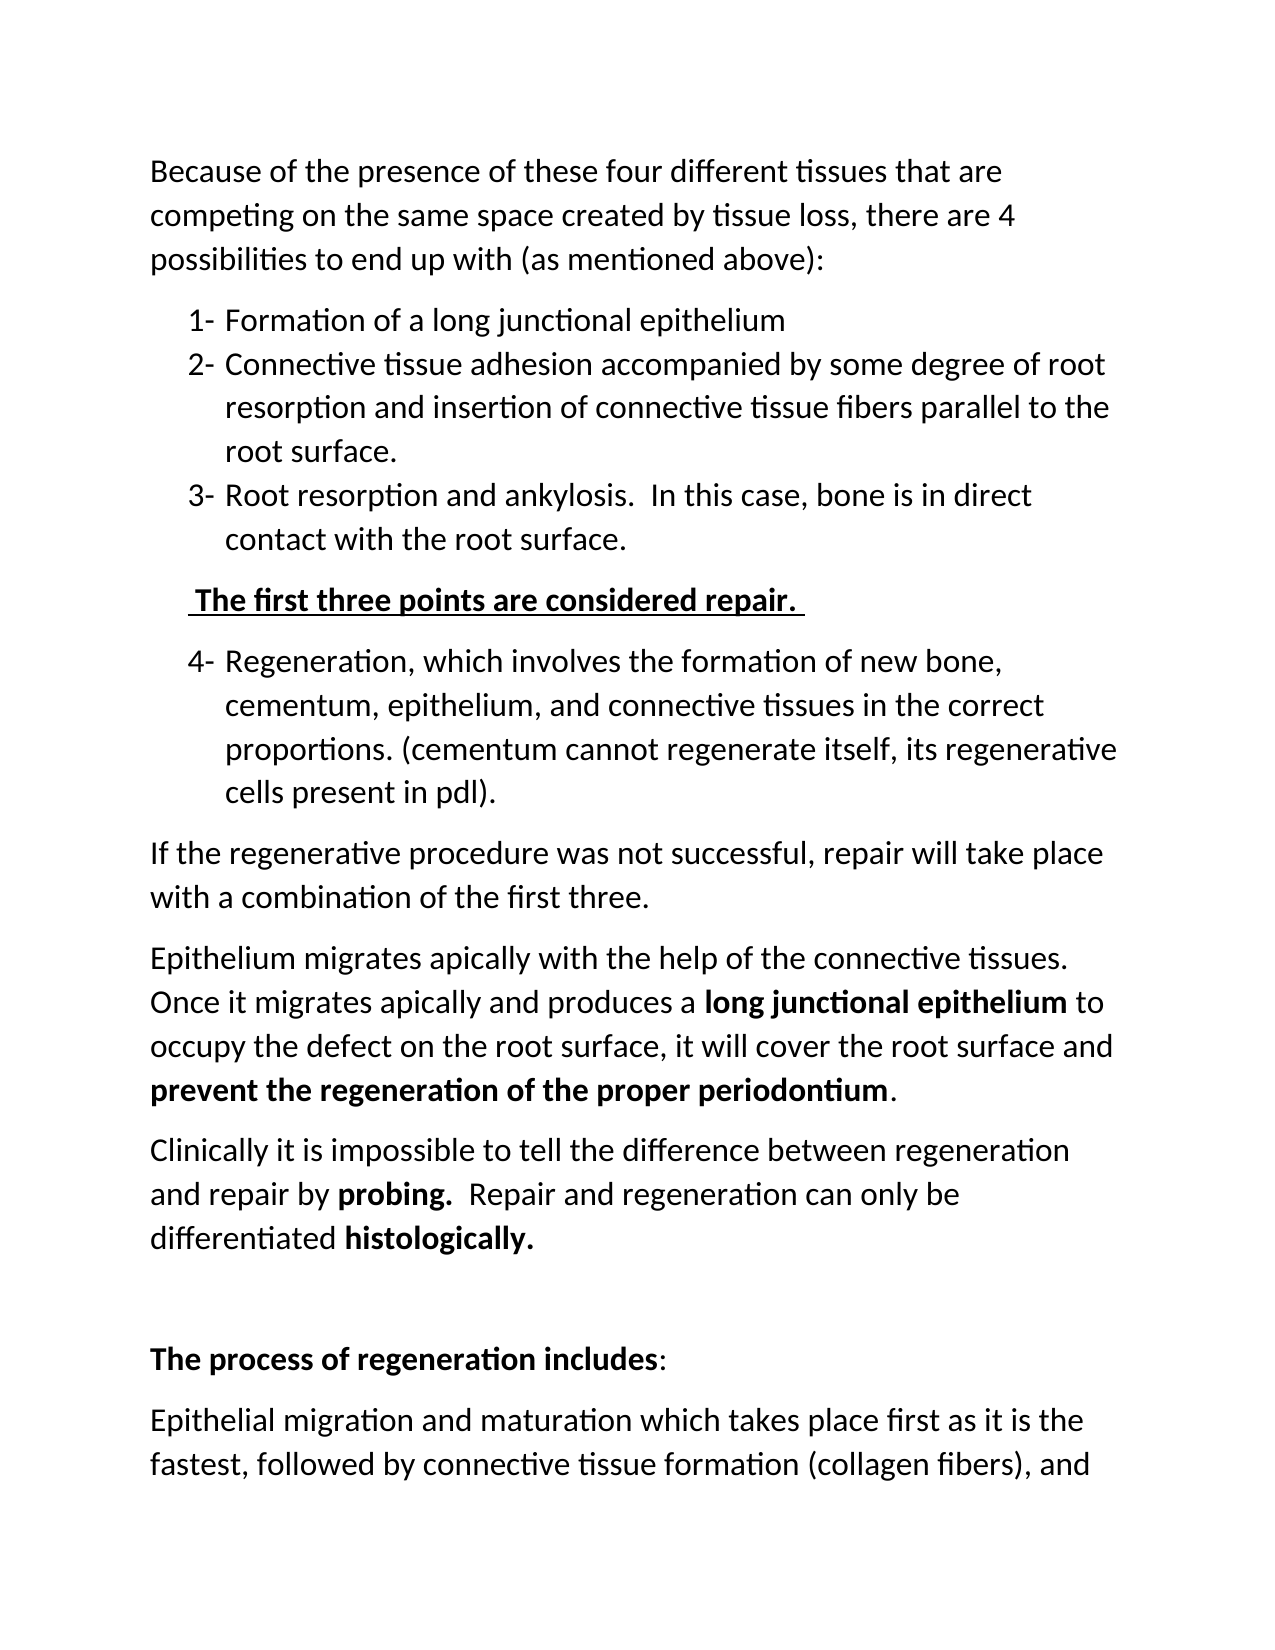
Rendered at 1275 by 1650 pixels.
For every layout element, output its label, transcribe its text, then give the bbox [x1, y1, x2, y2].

text Epithelium migrates apically with the help of the connective tissues. Once it migrates apically and produces a long junctional epithelium to occupy the defect on the root surface, it will cover the root surface and prevent the regeneration of the proper periodontium. [150, 937, 1125, 1109]
text The first three points are considered repair. [187, 579, 1125, 620]
text Because of the presence of these four different tissues that are competing on the same space created by tissue loss, there are 4 possibilities to end up with (as mentioned above): [150, 150, 1125, 279]
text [150, 1399, 1125, 1484]
text If the regenerative procedure was not successful, repair will take place with a combination of the first three. [150, 832, 1125, 917]
list Root resorption and ankylosis. In this case, bone is in direct contact with the root surface. [187, 474, 1125, 559]
list Formation of a long junctional epithelium [187, 298, 1125, 339]
text Clinically it is impossible to tell the difference between regeneration and repair by probing. Repair and regeneration can only be differentiated histologically. [150, 1129, 1125, 1258]
text The process of regeneration includes: [150, 1338, 1125, 1379]
list Regeneration, which involves the formation of new bone, cementum, epithelium, and connective tissues in the correct proportions. (cementum cannot regenerate itself, its regenerative cells present in pdl). [187, 639, 1125, 812]
list Connective tissue adhesion accompanied by some degree of root resorption and insertion of connective tissue fibers parallel to the root surface. [187, 342, 1125, 471]
